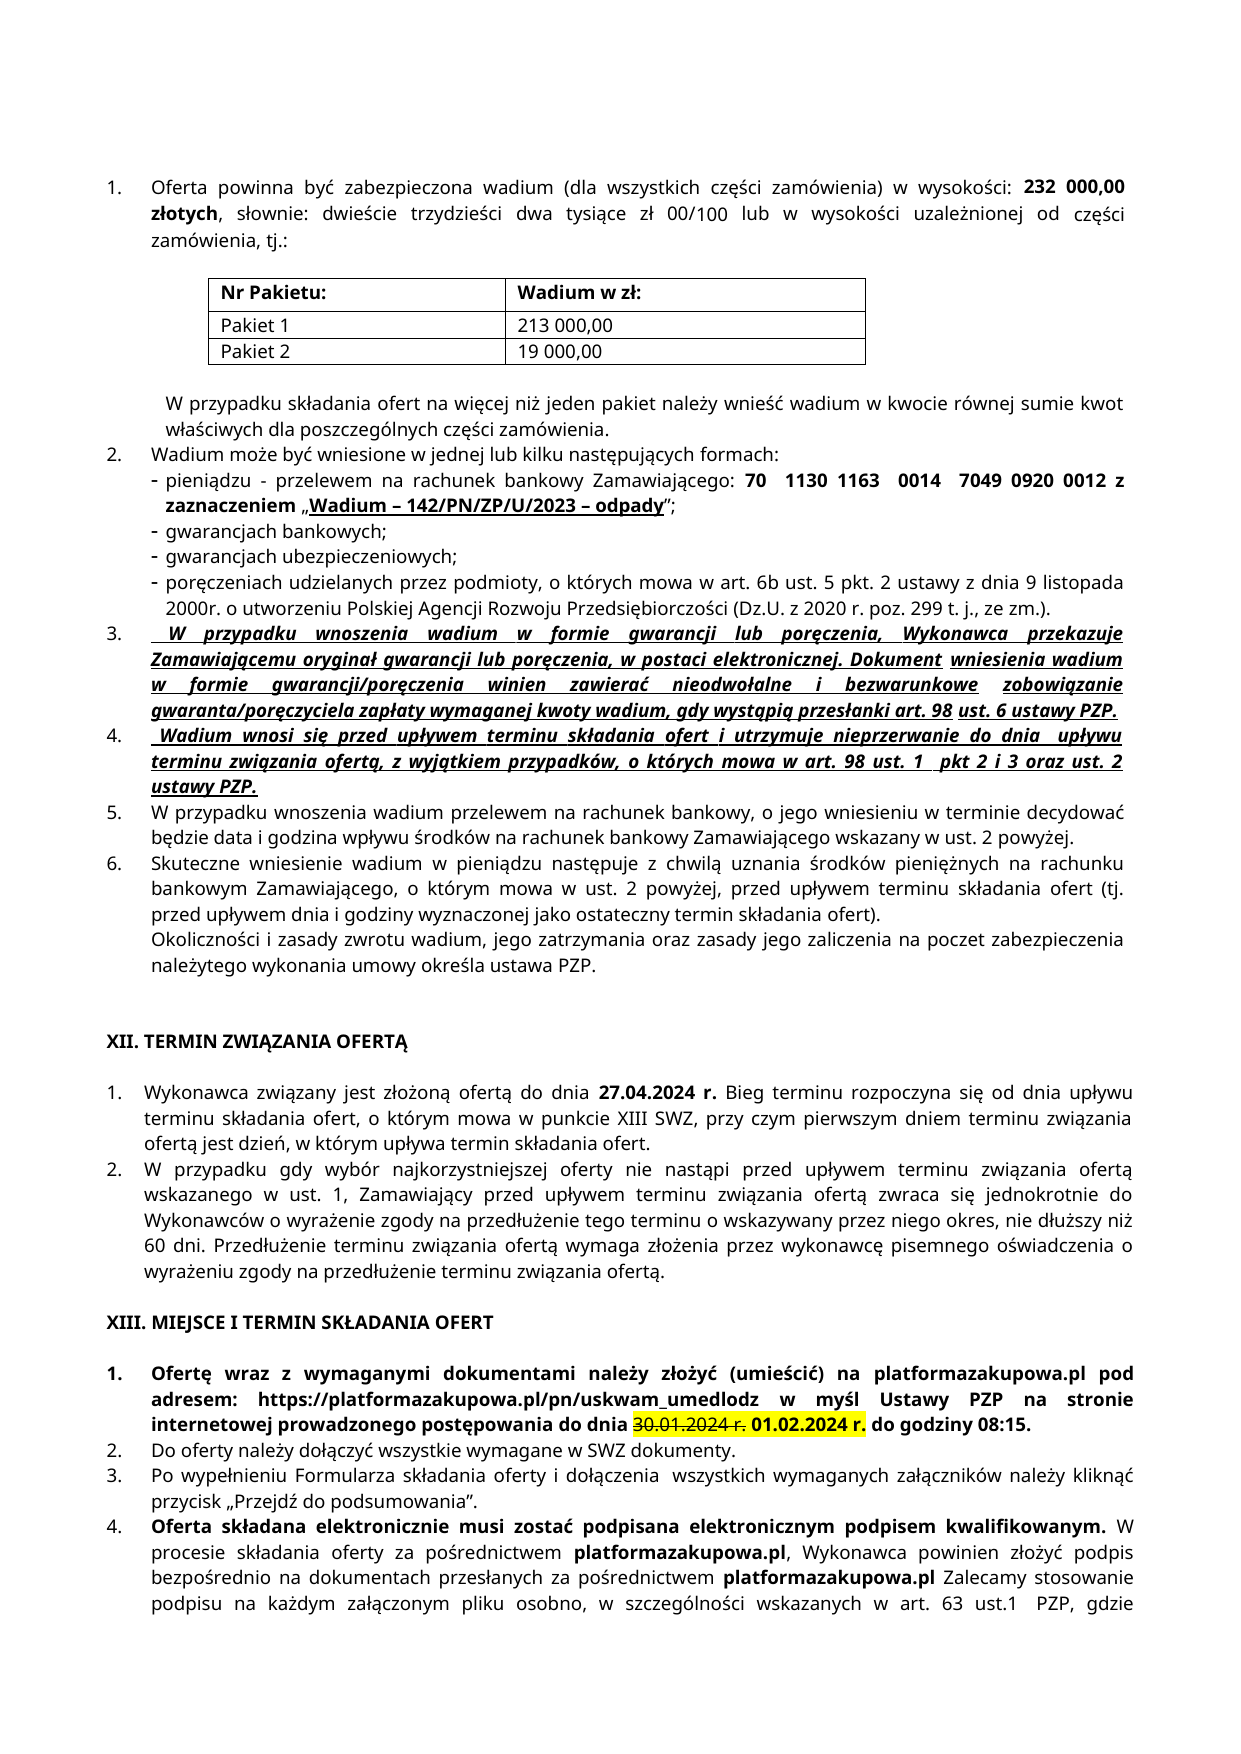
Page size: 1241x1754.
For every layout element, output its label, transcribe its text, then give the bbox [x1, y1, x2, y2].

list Do oferty należy dołączyć wszystkie wymagane w SWZ dokumenty. [106, 1437, 1134, 1462]
text W przypadku składania ofert na więcej niż jeden pakiet należy wnieść wadium w kwocie równej sumie kwot właściwych dla poszczególnych części zamówienia. [165, 391, 1125, 442]
list pieniądzu - przelewem na rachunek bankowy Zamawiającego: 70 1130 1163 0014 7049 0920 0012 z zaznaczeniem „Wadium – 142/PN/ZP/U/2023 – odpady”; [151, 467, 1125, 518]
list Ofertę wraz z wymaganymi dokumentami należy złożyć (umieścić) na platformazakupowa.pl pod adresem: https://platformazakupowa.pl/pn/uskwam_umedlodz w myśl Ustawy PZP na stronie internetowej prowadzonego postępowania do dnia 30.01.2024 r. 01.02.2024 r. do godziny 08:15. [106, 1360, 1134, 1437]
list Skuteczne wniesienie wadium w pieniądzu następuje z chwilą uznania środków pieniężnych na rachunku bankowym Zamawiającego, o którym mowa w ust. 2 powyżej, przed upływem terminu składania ofert (tj. przed upływem dnia i godziny wyznaczonej jako ostateczny termin składania ofert). [106, 850, 1125, 927]
table_cell Pakiet 2 [209, 339, 505, 364]
list poręczeniach udzielanych przez podmioty, o których mowa w art. 6b ust. 5 pkt. 2 ustawy z dnia 9 listopada 2000r. o utworzeniu Polskiej Agencji Rozwoju Przedsiębiorczości (Dz.U. z 2020 r. poz. 299 t. j., ze zm.). [151, 569, 1125, 620]
subtitle Wadium wnosi się przed upływem terminu składania ofert i utrzymuje nieprzerwanie do dnia upływu terminu związania ofertą, z wyjątkiem przypadków, o których mowa w art. 98 ust. 1 pkt 2 i 3 oraz ust. 2 ustawy PZP. [106, 722, 1125, 799]
list W przypadku wnoszenia wadium przelewem na rachunek bankowy, o jego wniesieniu w terminie decydować będzie data i godzina wpływu środków na rachunek bankowy Zamawiającego wskazany w ust. 2 powyżej. [106, 799, 1125, 850]
list Wykonawca związany jest złożoną ofertą do dnia 27.04.2024 r. Bieg terminu rozpoczyna się od dnia upływu terminu składania ofert, o którym mowa w punkcie XIII SWZ, przy czym pierwszym dniem terminu związania ofertą jest dzień, w którym upływa termin składania ofert. [106, 1080, 1134, 1156]
table_header Nr Pakietu: [209, 279, 505, 311]
text XIII. MIEJSCE I TERMIN SKŁADANIA OFERT [106, 1309, 1134, 1335]
table_cell 19 000,00 [506, 339, 865, 364]
text XII. TERMIN ZWIĄZANIA OFERTĄ [106, 1029, 1134, 1054]
list gwarancjach ubezpieczeniowych; [151, 544, 1125, 569]
subtitle W przypadku wnoszenia wadium w formie gwarancji lub poręczenia, Wykonawca przekazuje Zamawiającemu oryginał gwarancji lub poręczenia, w postaci elektronicznej. Dokument wniesienia wadium w formie gwarancji/poręczenia winien zawierać nieodwołalne i bezwarunkowe zobowiązanie gwaranta/poręczyciela zapłaty wymaganej kwoty wadium, gdy wystąpią przesłanki art. 98 ust. 6 ustawy PZP. [106, 620, 1125, 722]
list Oferta powinna być zabezpieczona wadium (dla wszystkich części zamówienia) w wysokości: 232 000,00 złotych, słownie: dwieście trzydzieści dwa tysiące zł 00/100 lub w wysokości uzależnionej od części zamówienia, tj.: [106, 173, 1125, 253]
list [106, 1513, 1134, 1616]
table_header Wadium w zł: [506, 279, 865, 311]
table_cell Pakiet 1 [209, 312, 505, 337]
text Okoliczności i zasady zwrotu wadium, jego zatrzymania oraz zasady jego zaliczenia na poczet zabezpieczenia należytego wykonania umowy określa ustawa PZP. [151, 927, 1125, 978]
list gwarancjach bankowych; [151, 518, 1125, 544]
table_cell 213 000,00 [506, 312, 865, 337]
list Wadium może być wniesione w jednej lub kilku następujących formach: [106, 442, 1125, 467]
list W przypadku gdy wybór najkorzystniejszej oferty nie nastąpi przed upływem terminu związania ofertą wskazanego w ust. 1, Zamawiający przed upływem terminu związania ofertą zwraca się jednokrotnie do Wykonawców o wyrażenie zgody na przedłużenie tego terminu o wskazywany przez niego okres, nie dłuższy niż 60 dni. Przedłużenie terminu związania ofertą wymaga złożenia przez wykonawcę pisemnego oświadczenia o wyrażeniu zgody na przedłużenie terminu związania ofertą. [106, 1156, 1134, 1284]
list Po wypełnieniu Formularza składania oferty i dołączenia wszystkich wymaganych załączników należy kliknąć przycisk „Przejdź do podsumowania”. [106, 1462, 1134, 1513]
